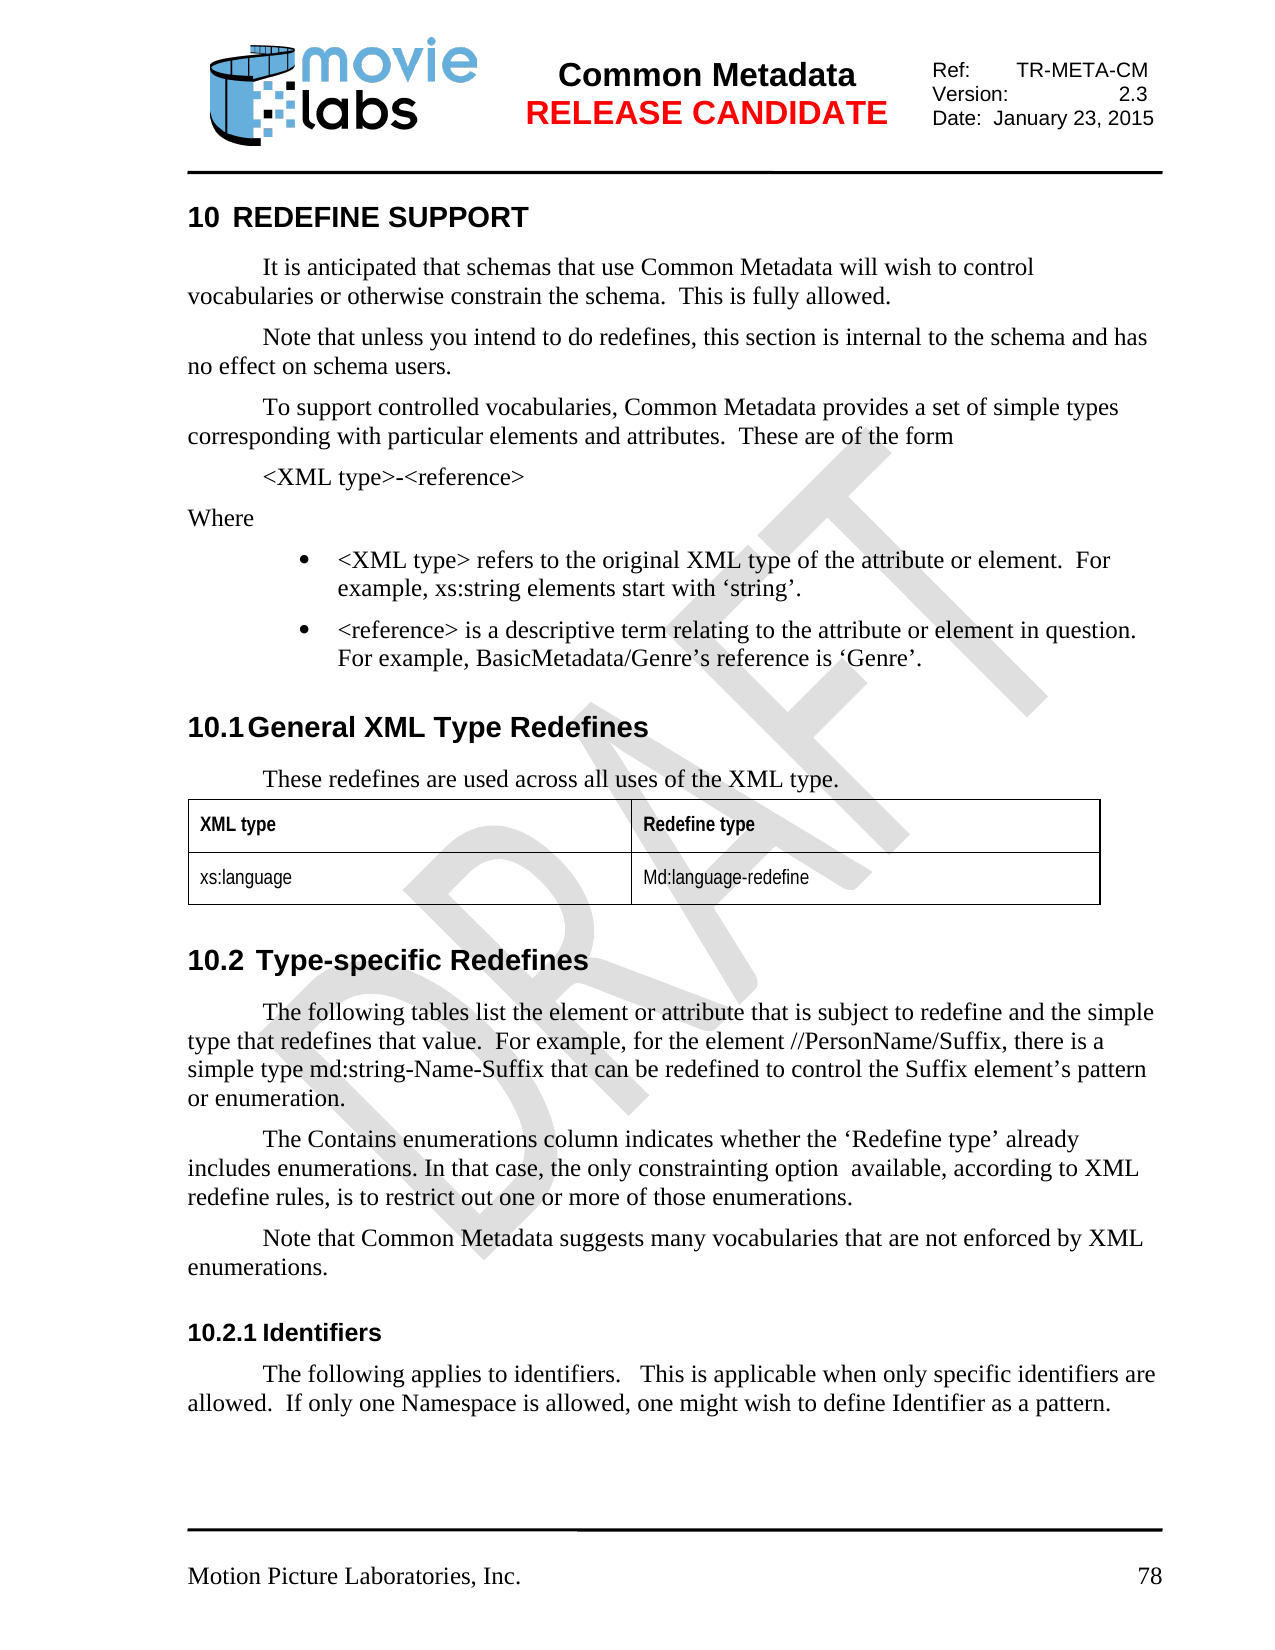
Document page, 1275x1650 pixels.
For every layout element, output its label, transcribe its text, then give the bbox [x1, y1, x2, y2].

subtitle General XML Type Redefines [187, 710, 1162, 743]
text The following tables list the element or attribute that is subject to redefine and the simple type that redefines that value. For example, for the element //PersonName/Suffix, there is a simple type md:string-Name-Suffix that can be redefined to control the Suffix element’s pattern or enumeration. [187, 997, 1162, 1112]
text <XML type>-<reference> [187, 462, 1162, 491]
text Note that unless you intend to do redefines, this section is internal to the schema and has no effect on schema users. [187, 322, 1162, 380]
text These redefines are used across all uses of the XML type. [187, 764, 1162, 793]
text Note that Common Metadata suggests many vocabularies that are not enforced by XML enumerations. [187, 1223, 1162, 1281]
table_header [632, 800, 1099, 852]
text To support controlled vocabularies, Common Metadata provides a set of simple types corresponding with particular elements and attributes. These are of the form [187, 392, 1162, 450]
text Where [187, 503, 1162, 532]
text The Contains enumerations column indicates whether the ‘Redefine type’ already includes enumerations. In that case, the only constrainting option available, according to XML redefine rules, is to restrict out one or more of those enumerations. [187, 1124, 1162, 1211]
subtitle Redefine Support [187, 200, 1162, 233]
text It is anticipated that schemas that use Common Metadata will wish to control vocabularies or otherwise constrain the schema. This is fully allowed. [187, 252, 1162, 310]
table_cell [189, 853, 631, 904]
subtitle Type-specific Redefines [187, 943, 1162, 976]
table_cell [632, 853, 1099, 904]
picture [210, 37, 478, 146]
list <reference> is a descriptive term relating to the attribute or element in question. For example, BasicMetadata/Genre’s reference is ‘Genre’. [300, 615, 1162, 672]
subtitle Identifiers [187, 1318, 1162, 1347]
text The following applies to identifiers. This is applicable when only specific identifiers are allowed. If only one Namespace is allowed, one might wish to define Identifier as a pattern. [187, 1359, 1162, 1417]
list <XML type> refers to the original XML type of the attribute or element. For example, xs:string elements start with ‘string’. [300, 545, 1162, 602]
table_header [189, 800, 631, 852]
